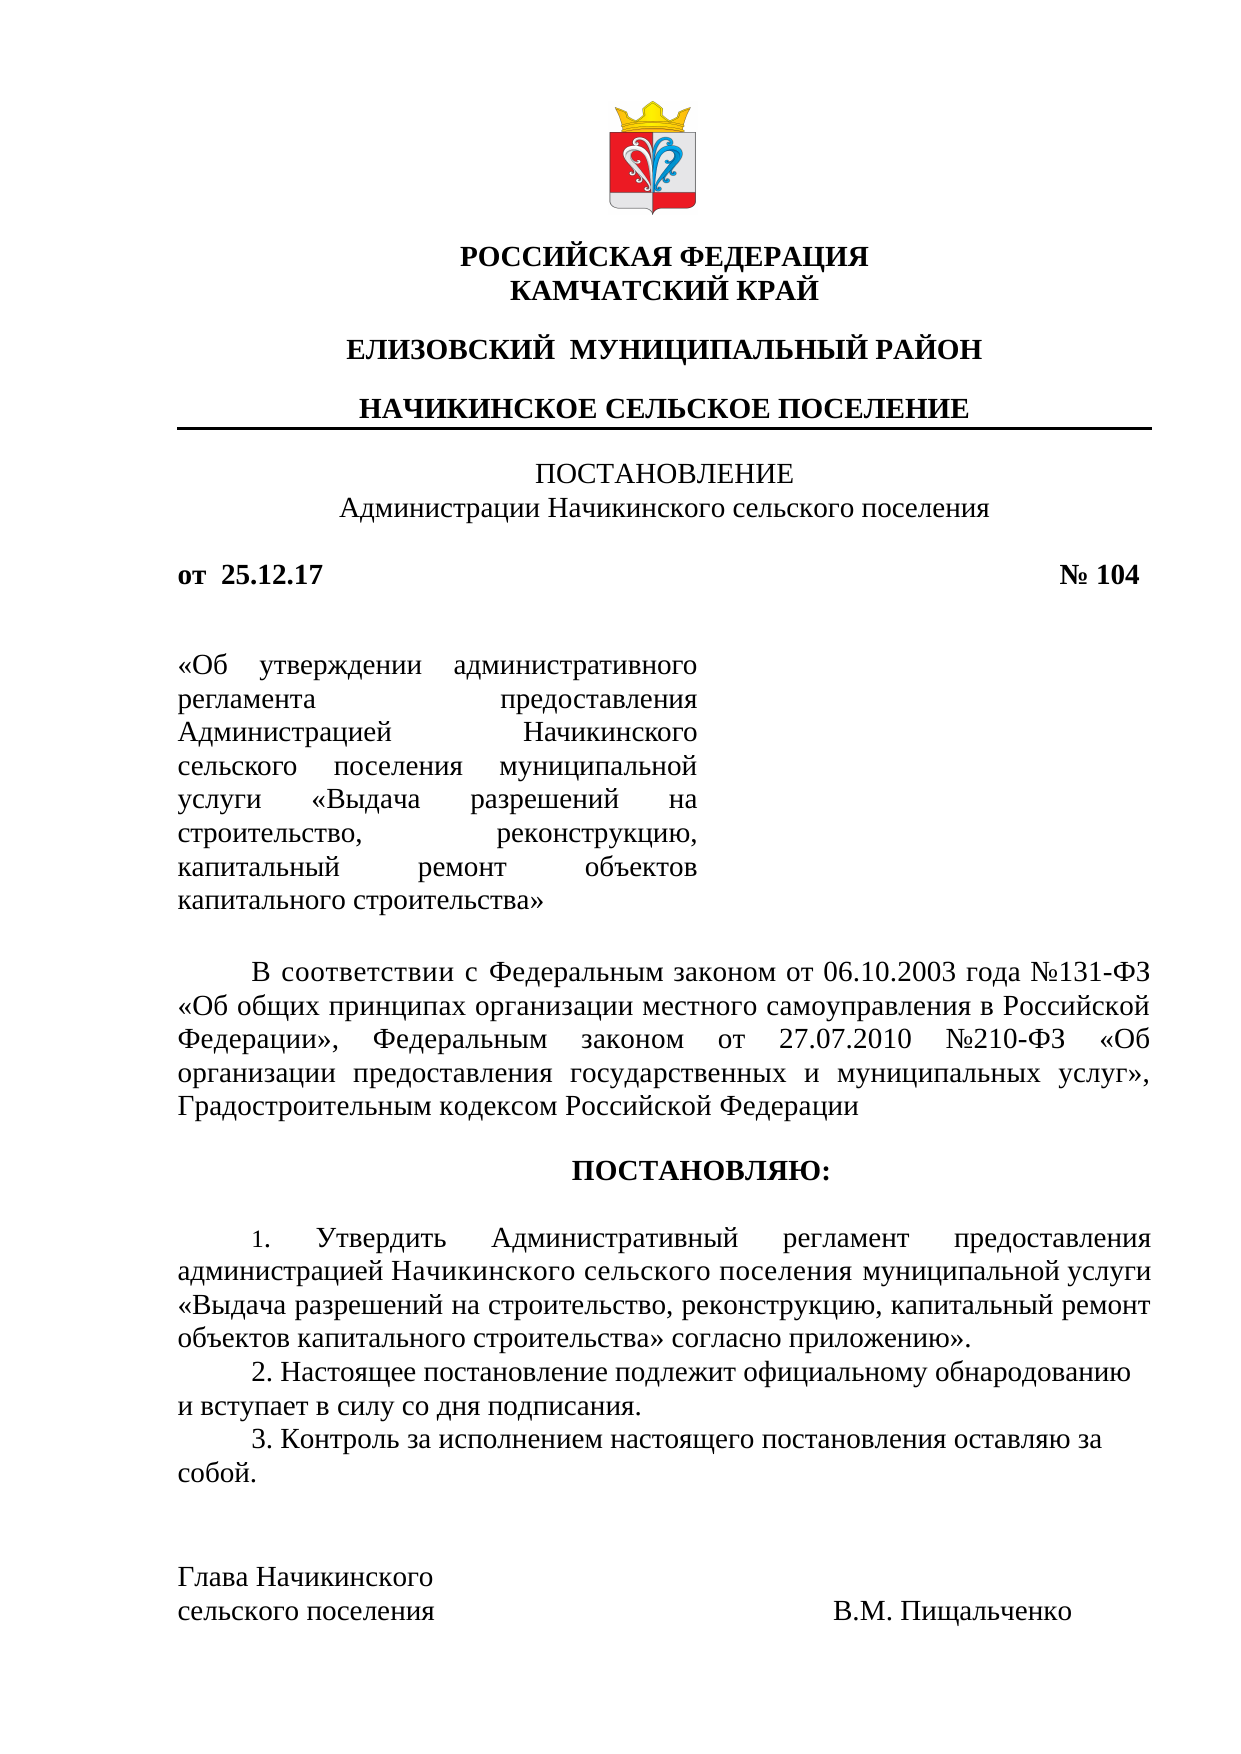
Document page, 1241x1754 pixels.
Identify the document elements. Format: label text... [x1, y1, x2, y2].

title РОССИЙСКАЯ ФЕДЕРАЦИЯ [177, 239, 1152, 273]
text ЕЛИЗОВСКИЙ МУНИЦИПАЛЬНЫЙ РАЙОН [177, 332, 1152, 366]
text от 25.12.17 № 104 [177, 557, 1152, 590]
text ПОСТАНОВЛЯЮ: [177, 1153, 1152, 1186]
text 3. Контроль за исполнением настоящего постановления оставляю за собой. [177, 1421, 1152, 1488]
text сельского поселения В.М. Пищальченко [177, 1593, 1152, 1626]
text КАМЧАТСКИЙ КРАЙ [177, 273, 1152, 306]
text В соответствии с Федеральным законом от 06.10.2003 года №131-ФЗ «Об общих принципах организации местного самоуправления в Российской Федерации», Федеральным законом от 27.07.2010 №210-ФЗ «Об организации предоставления государственных и муниципальных услуг», Градостроительным кодексом Российской Федерации [177, 954, 1152, 1122]
text 1. Утвердить Административный регламент предоставления администрацией Начикинского сельского поселения муниципальной услуги «Выдача разрешений на строительство, реконструкцию, капитальный ремонт объектов капитального строительства» согласно приложению». [177, 1220, 1152, 1354]
text 2. Настоящее постановление подлежит официальному обнародованию и вступает в силу со дня подписания. [177, 1354, 1152, 1421]
text НАЧИКИНСКОЕ СЕЛЬСКОЕ ПОСЕЛЕНИЕ [177, 392, 1152, 427]
text ПОСТАНОВЛЕНИЕ [177, 456, 1152, 490]
picture [608, 101, 698, 215]
text Глава Начикинского [177, 1555, 1152, 1593]
table_header «Об утверждении административного регламента предоставления Администрацией Начикинского сельского поселения муниципальной услуги «Выдача разрешений на строительство, реконструкцию, капитальный ремонт объектов капитального строительства» [166, 648, 709, 916]
text Администрации Начикинского сельского поселения [177, 490, 1152, 523]
